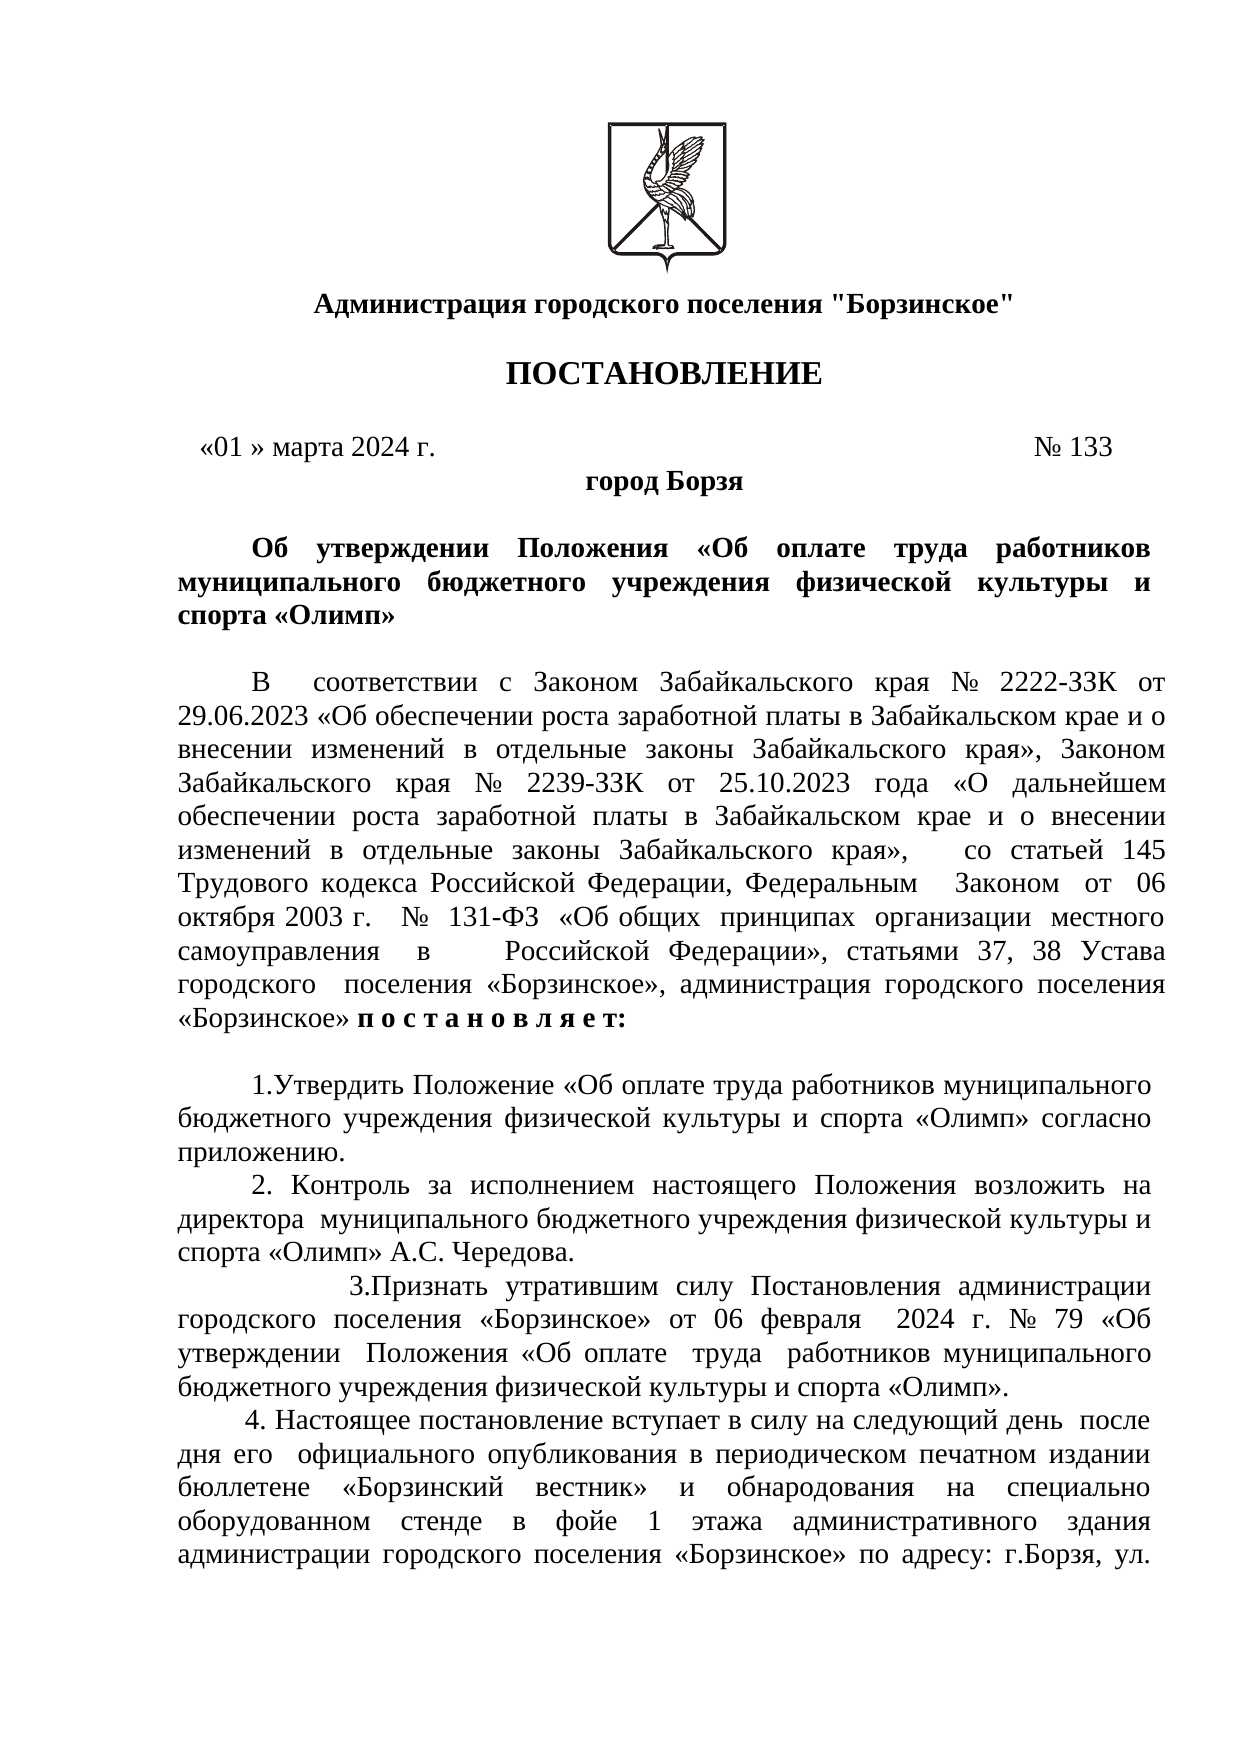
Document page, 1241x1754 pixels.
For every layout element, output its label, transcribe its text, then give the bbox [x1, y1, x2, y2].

text 3.Признать утратившим силу Постановления администрации городского поселения «Борзинское» от 06 февраля 2024 г. № 79 «Об утверждении Положения «Об оплате труда работников муниципального бюджетного учреждения физической культуры и спорта «Олимп». [177, 1268, 1152, 1402]
text «01 » марта 2024 г. № 133 [177, 429, 1152, 463]
text В соответствии с Законом Забайкальского края № 2222-ЗЗК от 29.06.2023 «Об обеспечении роста заработной платы в Забайкальском крае и о внесении изменений в отдельные законы Забайкальского края», 3аконом Забайкальского края № 2239-ЗЗК от 25.10.2023 года «О дальнейшем обеспечении роста заработной платы в Забайкальском крае и о внесении изменений в отдельные законы Забайкальского края», со статьей 145 Трудового кодекса Российской Федерации, Федеральным Законом от 06 октября 2003 г. № 131-ФЗ «Об общих принципах организации местного самоуправления в Российской Федерации», статьями 37, 38 Устава городского поселения «Борзинское», администрация городского поселения «Борзинское» п о с т а н о в л я е т: [177, 664, 1167, 1033]
text город Борзя [177, 463, 1152, 497]
text Администрация городского поселения "Борзинское" [177, 286, 1152, 319]
text ПОСТАНОВЛЕНИЕ [177, 353, 1152, 391]
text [177, 1402, 1152, 1570]
text Об утверждении Положения «Об оплате труда работников муниципального бюджетного учреждения физической культуры и спорта «Олимп» [177, 530, 1152, 631]
text 1.Утвердить Положение «Об оплате труда работников муниципального бюджетного учреждения физической культуры и спорта «Олимп» согласно приложению. [177, 1067, 1152, 1167]
text 2. Контроль за исполнением настоящего Положения возложить на директора муниципального бюджетного учреждения физической культуры и спорта «Олимп» А.С. Чередова. [177, 1167, 1152, 1268]
